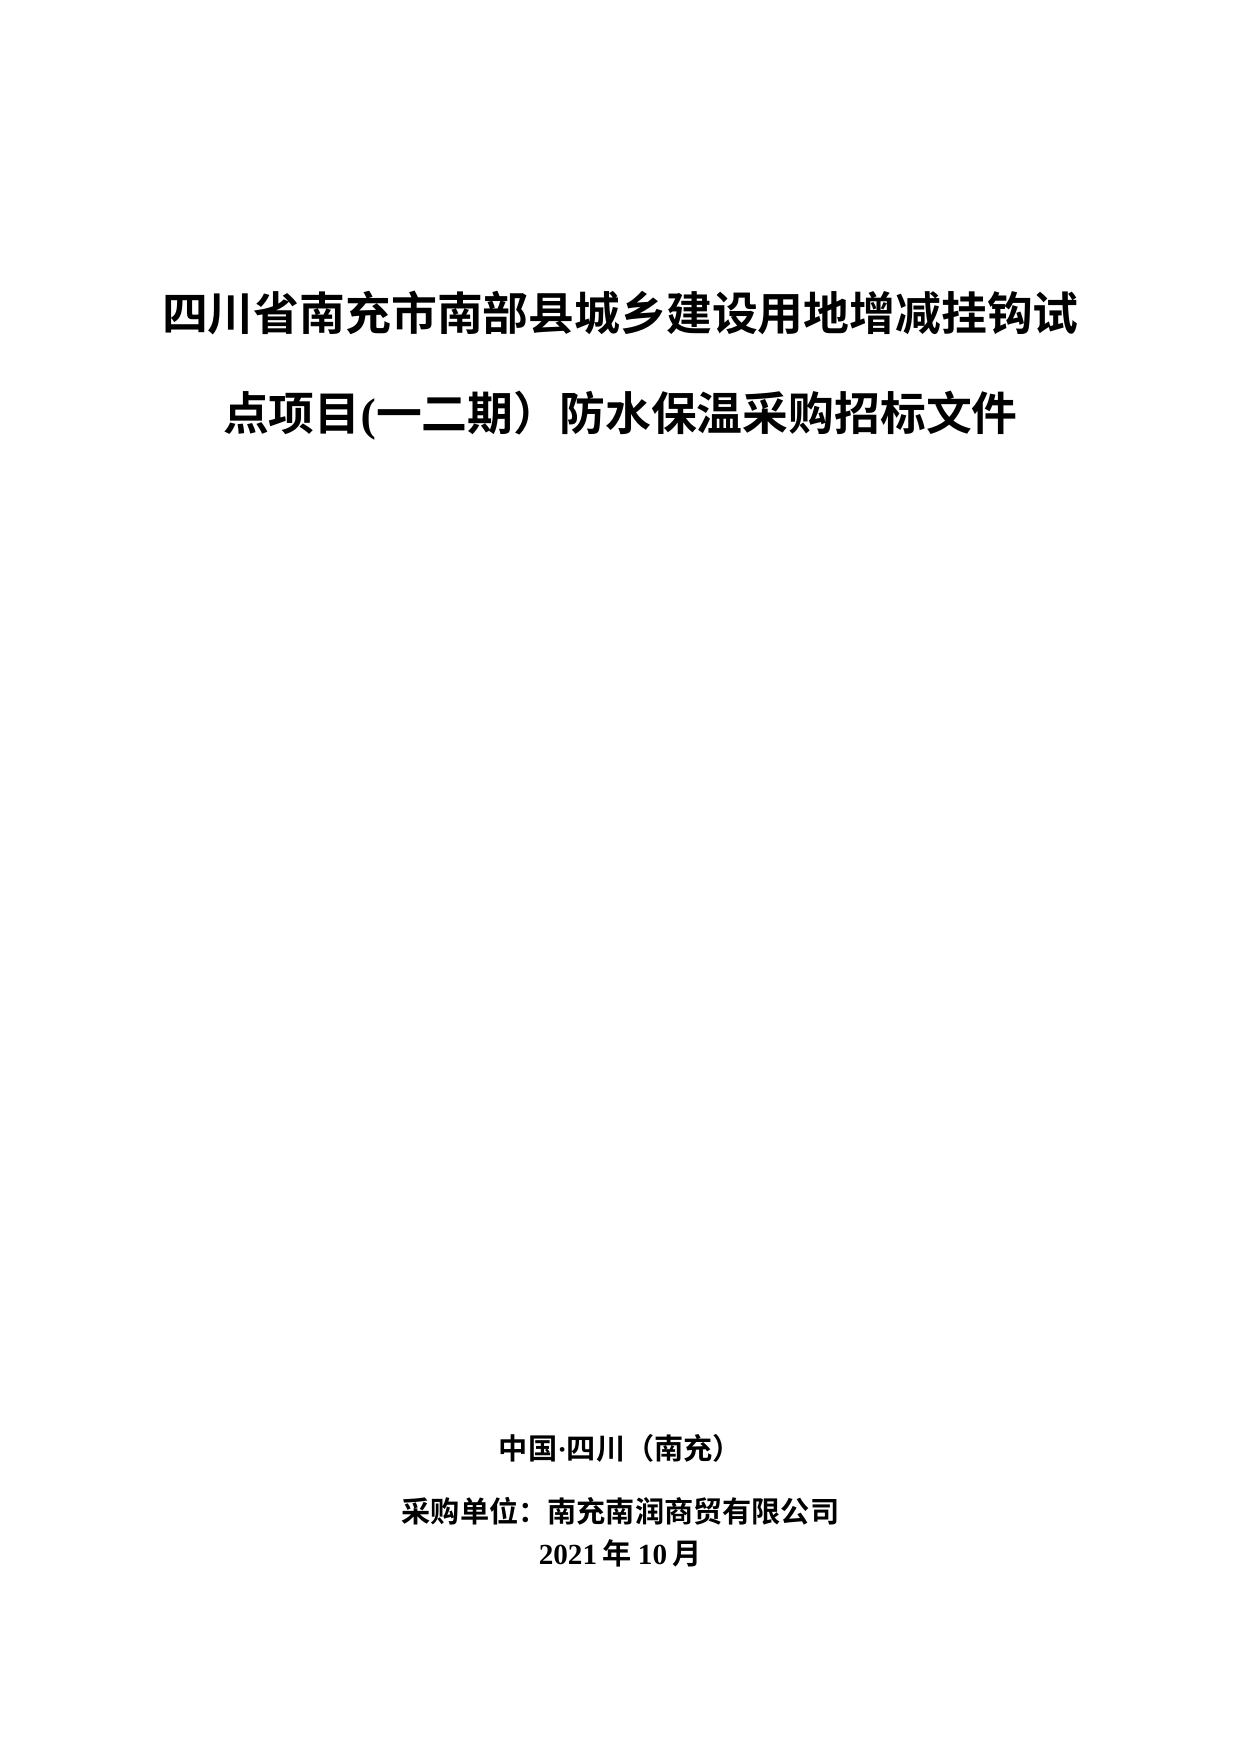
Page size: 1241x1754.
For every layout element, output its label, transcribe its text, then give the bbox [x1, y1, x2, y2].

text 中国·四川（南充） [153, 1425, 1087, 1467]
text 四川省南充市南部县城乡建设用地增减挂钩试点项目(一二期）防水保温采购招标文件 [153, 277, 1087, 443]
text 采购单位：南充南润商贸有限公司 [153, 1489, 1087, 1531]
text 2021年10月 [153, 1531, 1087, 1573]
